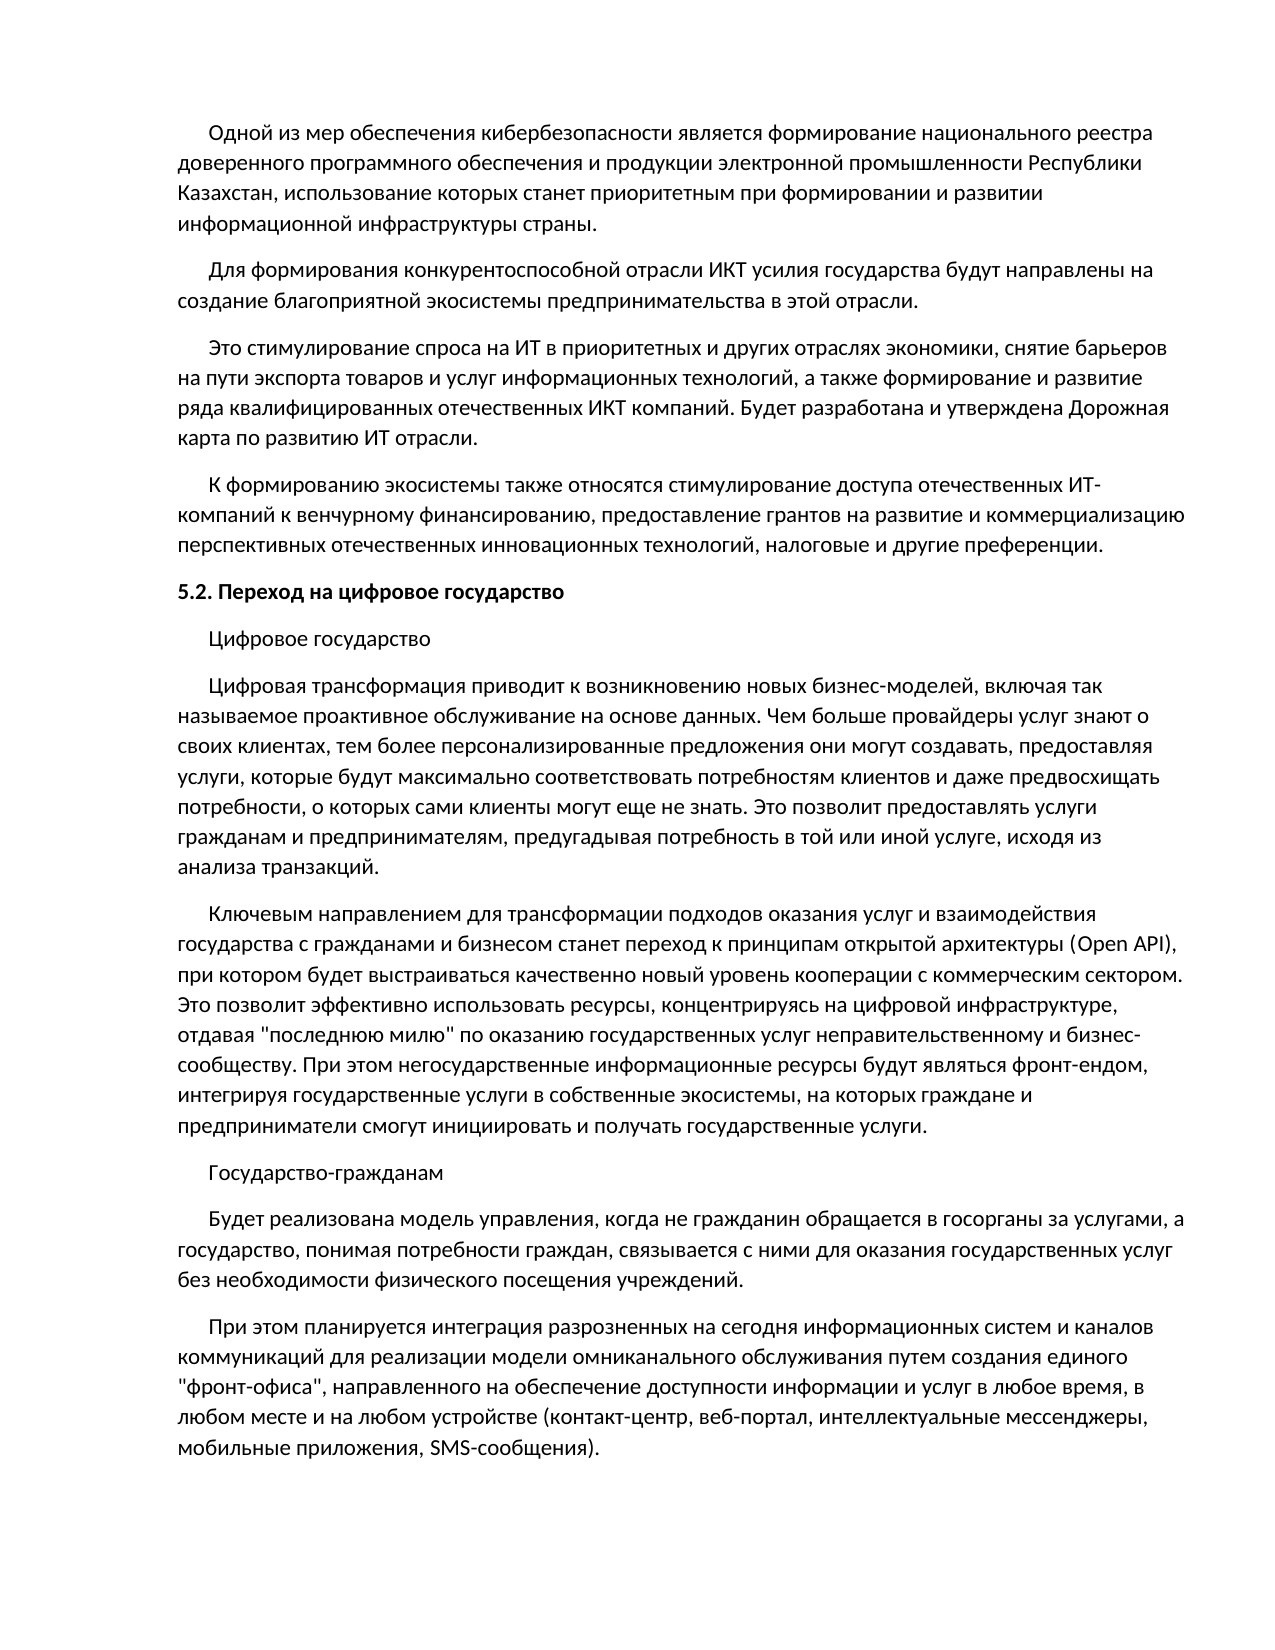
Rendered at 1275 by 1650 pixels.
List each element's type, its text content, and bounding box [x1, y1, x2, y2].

text Цифровая трансформация приводит к возникновению новых бизнес-моделей, включая так называемое проактивное обслуживание на основе данных. Чем больше провайдеры услуг знают о своих клиентах, тем более персонализированные предложения они могут создавать, предоставляя услуги, которые будут максимально соответствовать потребностям клиентов и даже предвосхищать потребности, о которых сами клиенты могут еще не знать. Это позволит предоставлять услуги гражданам и предпринимателям, предугадывая потребность в той или иной услуге, исходя из анализа транзакций. [177, 671, 1186, 881]
text При этом планируется интеграция разрозненных на сегодня информационных систем и каналов коммуникаций для реализации модели омниканального обслуживания путем создания единого "фронт-офиса", направленного на обеспечение доступности информации и услуг в любое время, в любом месте и на любом устройстве (контакт-центр, веб-портал, интеллектуальные мессенджеры, мобильные приложения, SMS-сообщения). [177, 1312, 1186, 1461]
text 5.2. Переход на цифровое государство [177, 577, 1186, 606]
text Цифровое государство [177, 624, 1186, 652]
text К формированию экосистемы также относятся стимулирование доступа отечественных ИТ-компаний к венчурному финансированию, предоставление грантов на развитие и коммерциализацию перспективных отечественных инновационных технологий, налоговые и другие преференции. [177, 470, 1186, 559]
text Будет реализована модель управления, когда не гражданин обращается в госорганы за услугами, а государство, понимая потребности граждан, связывается с ними для оказания государственных услуг без необходимости физического посещения учреждений. [177, 1204, 1186, 1293]
text Ключевым направлением для трансформации подходов оказания услуг и взаимодействия государства с гражданами и бизнесом станет переход к принципам открытой архитектуры (Open API), при котором будет выстраиваться качественно новый уровень кооперации с коммерческим сектором. Это позволит эффективно использовать ресурсы, концентрируясь на цифровой инфраструктуре, отдавая "последнюю милю" по оказанию государственных услуг неправительственному и бизнес-сообществу. При этом негосударственные информационные ресурсы будут являться фронт-ендом, интегрируя государственные услуги в собственные экосистемы, на которых граждане и предприниматели смогут инициировать и получать государственные услуги. [177, 899, 1186, 1139]
text Одной из мер обеспечения кибербезопасности является формирование национального реестра доверенного программного обеспечения и продукции электронной промышленности Республики Казахстан, использование которых станет приоритетным при формировании и развитии информационной инфраструктуры страны. [177, 118, 1186, 237]
text Это стимулирование спроса на ИТ в приоритетных и других отраслях экономики, снятие барьеров на пути экспорта товаров и услуг информационных технологий, а также формирование и развитие ряда квалифицированных отечественных ИКТ компаний. Будет разработана и утверждена Дорожная карта по развитию ИТ отрасли. [177, 333, 1186, 451]
text Государство-гражданам [177, 1158, 1186, 1186]
text Для формирования конкурентоспособной отрасли ИКТ усилия государства будут направлены на создание благоприятной экосистемы предпринимательства в этой отрасли. [177, 256, 1186, 314]
